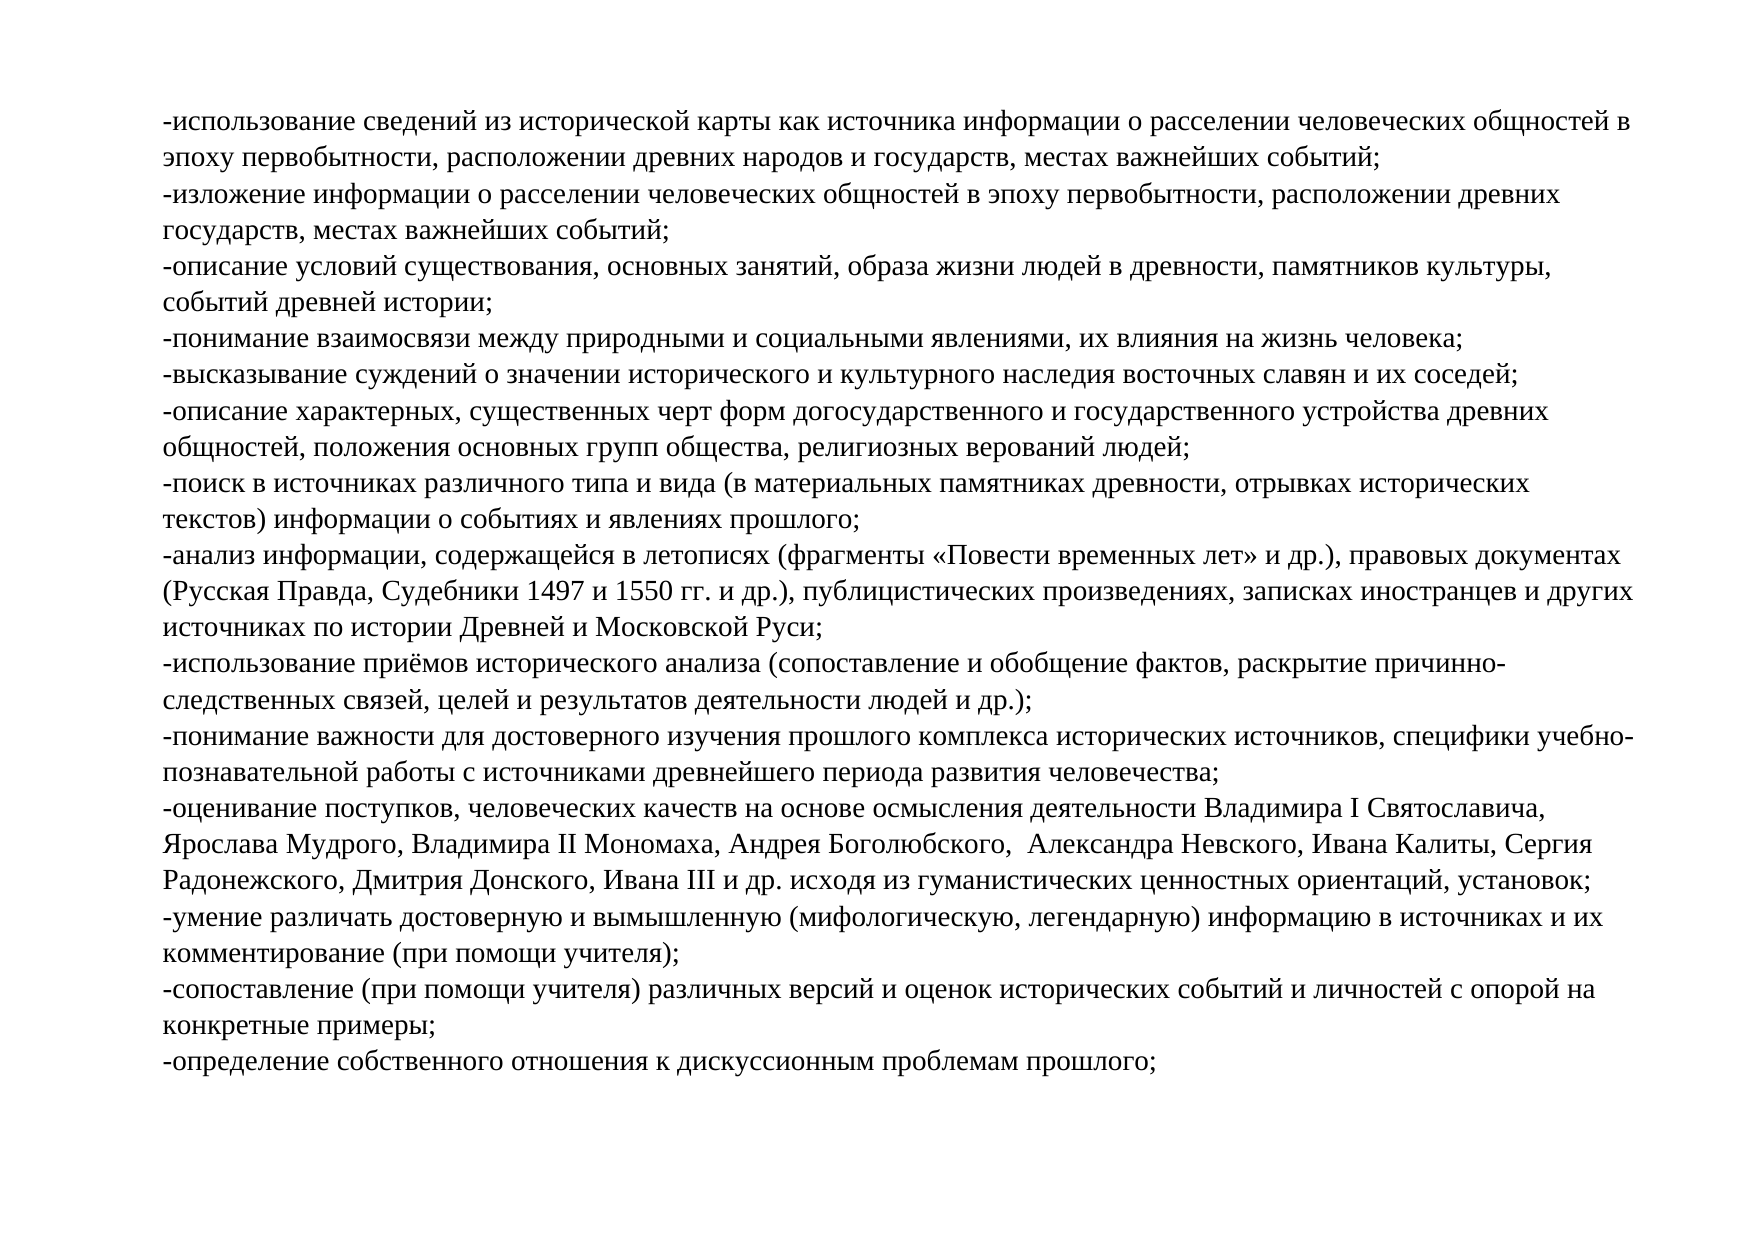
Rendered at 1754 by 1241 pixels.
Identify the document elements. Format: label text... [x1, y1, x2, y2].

text -описание характерных, существенных черт форм догосударственного и государственного устройства древних общностей, положения основных групп общества, религиозных верований людей; [162, 393, 1636, 462]
text -описание условий существования, основных занятий, образа жизни людей в древности, памятников культуры, событий древней истории; [162, 248, 1636, 318]
text -анализ информации, содержащейся в летописях (фрагменты «Повести временных лет» и др.), правовых документах (Русская Правда, Судебники 1497 и 1550 гг. и др.), публицистических произведениях, записках иностранцев и других источниках по истории Древней и Московской Руси; [162, 537, 1636, 643]
text -определение собственного отношения к дискуссионным проблемам прошлого; [162, 1043, 1636, 1077]
text -использование приёмов исторического анализа (сопоставление и обобщение фактов, раскрытие причинно-следственных связей, целей и результатов деятельности людей и др.); [162, 646, 1636, 715]
text -умение различать достоверную и вымышленную (мифологическую, легендарную) информацию в источниках и их комментирование (при помощи учителя); [162, 899, 1636, 968]
text -использование сведений из исторической карты как источника информации о расселении человеческих общностей в эпоху первобытности, расположении древних народов и государств, местах важнейших событий; [162, 103, 1636, 173]
text -сопоставление (при помощи учителя) различных версий и оценок исторических событий и личностей с опорой на конкретные примеры; [162, 971, 1636, 1041]
text -высказывание суждений о значении исторического и культурного наследия восточных славян и их соседей; [162, 356, 1636, 390]
text -понимание взаимосвязи между природными и социальными явлениями, их влияния на жизнь человека; [162, 320, 1636, 354]
text -изложение информации о расселении человеческих общностей в эпоху первобытности, расположении древних государств, местах важнейших событий; [162, 176, 1636, 245]
text -поиск в источниках различного типа и вида (в материальных памятниках древности, отрывках исторических текстов) информации о событиях и явлениях прошлого; [162, 465, 1636, 534]
text -оценивание поступков, человеческих качеств на основе осмысления деятельности Владимира I Святославича, Ярослава Мудрого, Владимира II Мономаха, Андрея Боголюбского, Александра Невского, Ивана Калиты, Сергия Радонежского, Дмитрия Донского, Ивана III и др. исходя из гуманистических ценностных ориентаций, установок; [162, 790, 1636, 896]
text -понимание важности для достоверного изучения прошлого комплекса исторических источников, специфики учебно-познавательной работы с источниками древнейшего периода развития человечества; [162, 718, 1636, 788]
